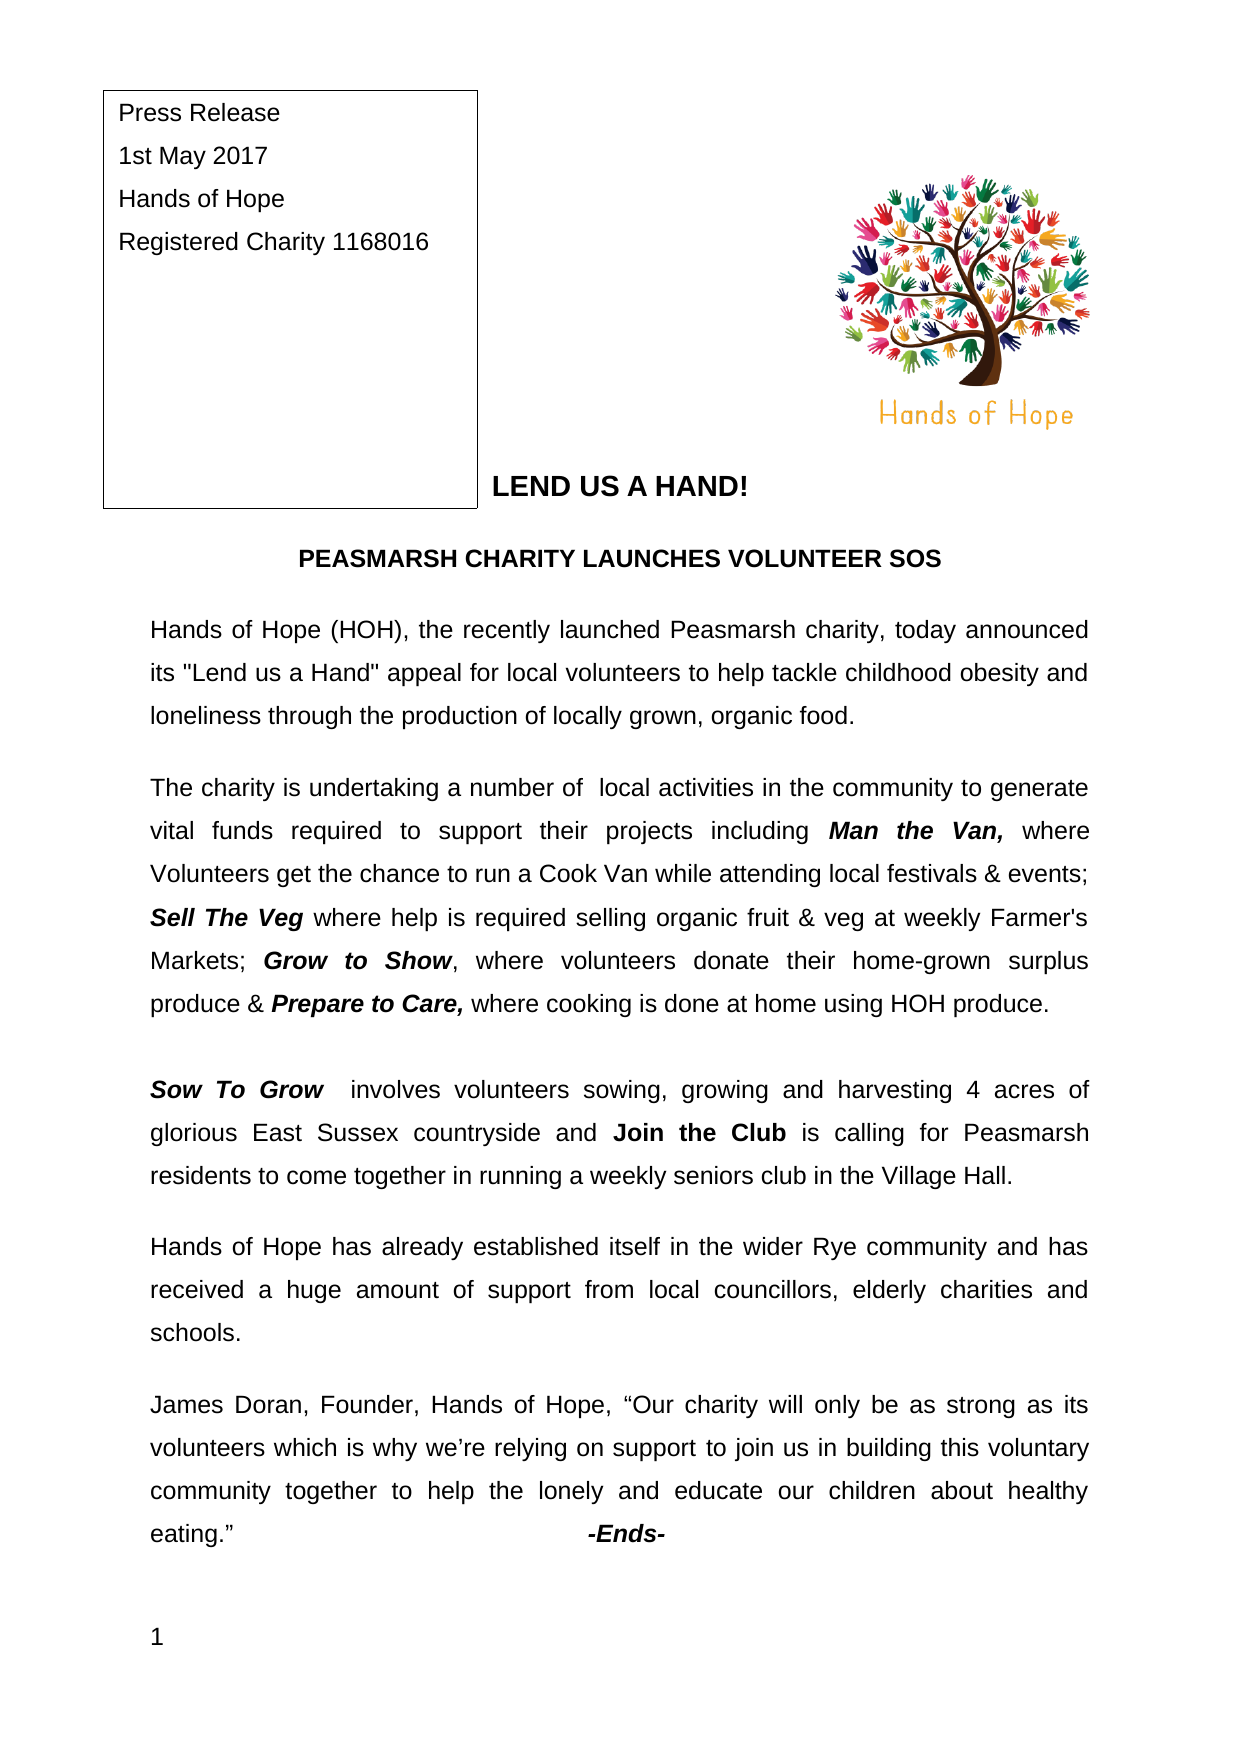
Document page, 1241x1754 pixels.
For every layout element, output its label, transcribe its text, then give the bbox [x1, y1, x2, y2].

text Hands of Hope (HOH), the recently launched Peasmarsh charity, today announced its "Lend us a Hand" appeal for local volunteers to help tackle childhood obesity and loneliness through the production of locally grown, organic food. [150, 614, 1090, 729]
subtitle PEASMARSH CHARITY LAUNCHES VOLUNTEER SOS [150, 544, 1090, 573]
picture [835, 175, 1090, 430]
text Sow To Grow involves volunteers sowing, growing and harvesting 4 acres of glorious East Sussex countryside and Join the Club is calling for Peasmarsh residents to come together in running a weekly seniors club in the Village Hall. [150, 1075, 1090, 1190]
subtitle LEND US A HAND! [478, 469, 1090, 503]
text James Doran, Founder, Hands of Hope, “Our charity will only be as strong as its volunteers which is why we’re relying on support to join us in building this voluntary community together to help the lonely and educate our children about healthy eating.” -Ends- [150, 1390, 1090, 1548]
text The charity is undertaking a number of local activities in the community to generate vital funds required to support their projects including Man the Van, where Volunteers get the chance to run a Cook Van while attending local festivals & events; Sell The Veg where help is required selling organic fruit & veg at weekly Farmer's Markets; Grow to Show, where volunteers donate their home-grown surplus produce & Prepare to Care, where cooking is done at home using HOH produce. [150, 773, 1090, 1017]
text Hands of Hope has already established itself in the wider Rye community and has received a huge amount of support from local councillors, elderly charities and schools. [150, 1231, 1090, 1346]
